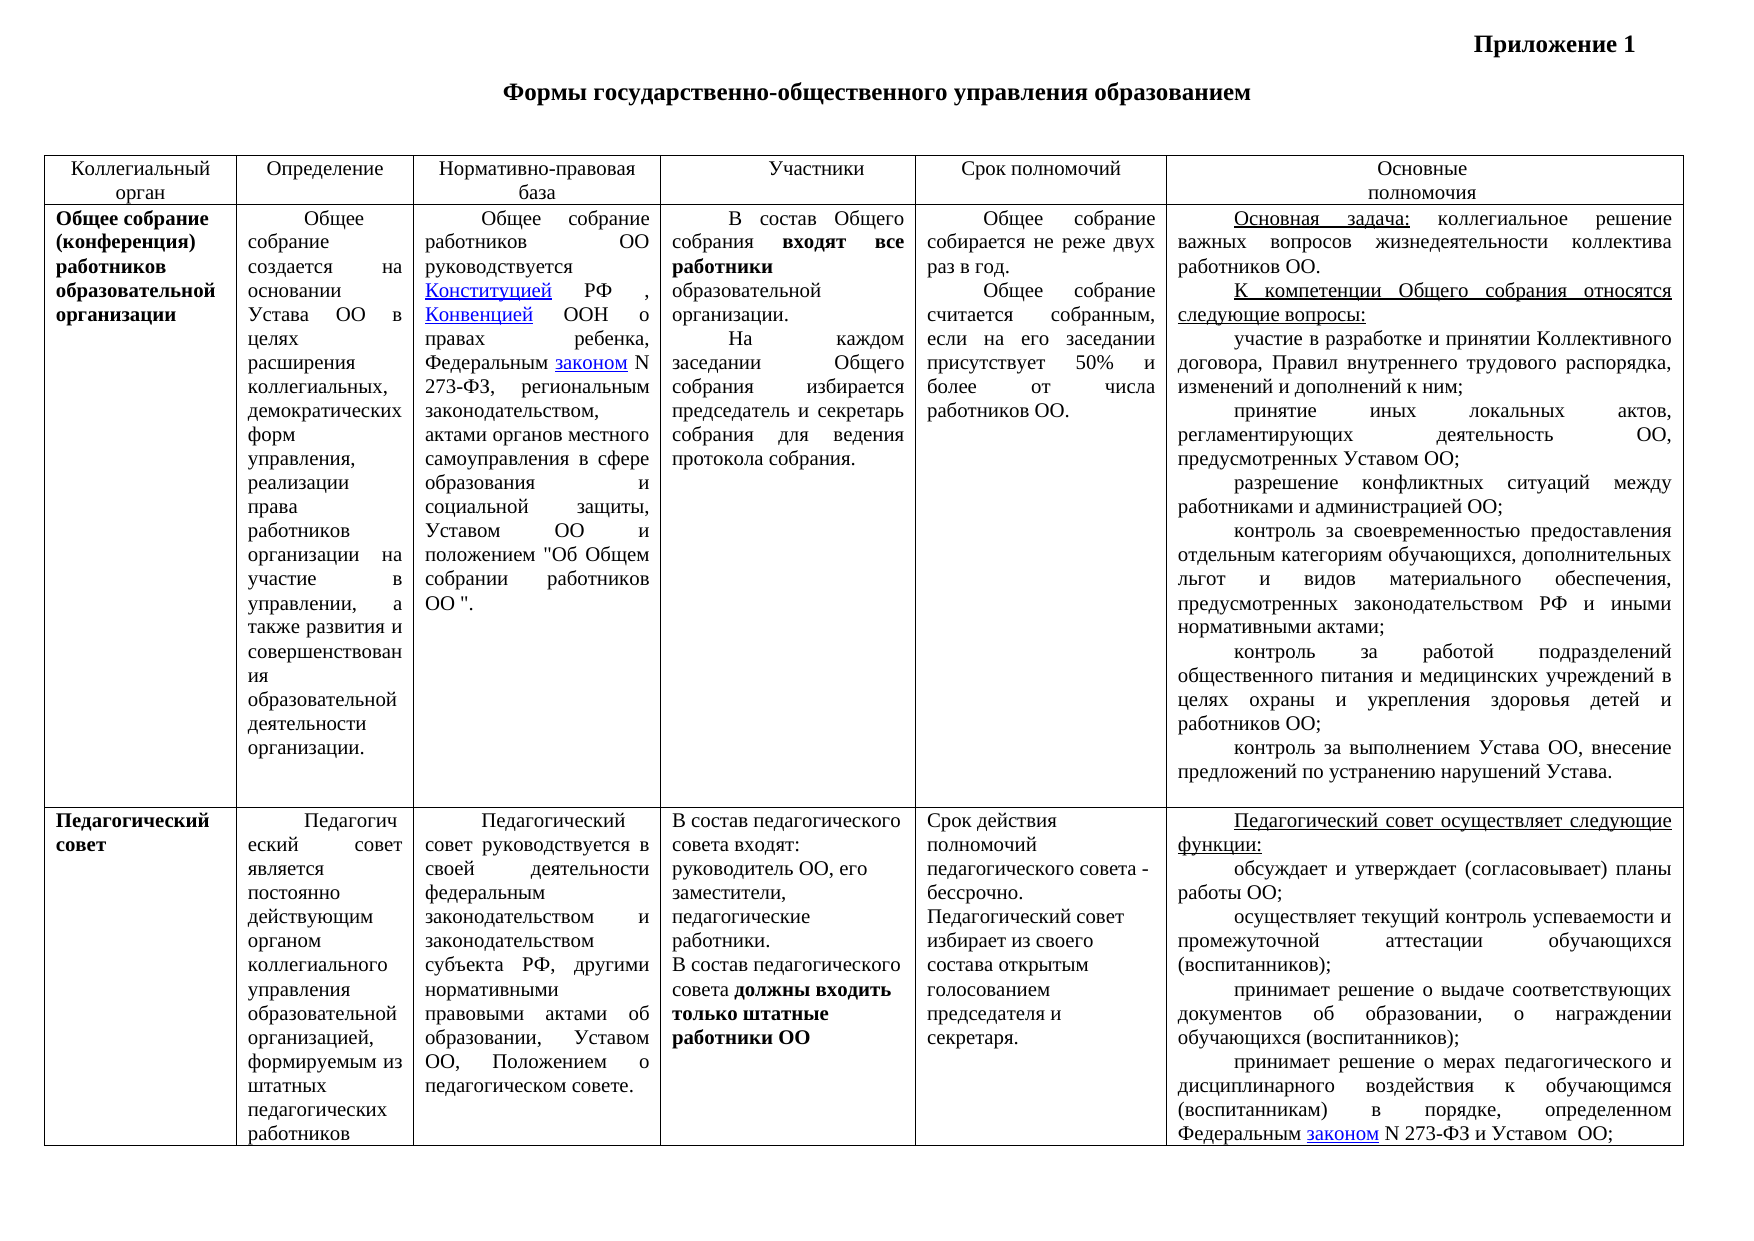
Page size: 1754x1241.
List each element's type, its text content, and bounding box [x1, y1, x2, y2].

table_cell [237, 808, 413, 1145]
table_cell Основная задача: коллегиальное решение важных вопросов жизнедеятельности коллектива работников ОО. К компетенции Общего собрания относятся следующие вопросы: участие в разработке и принятии Коллективного договора, Правил внутреннего трудового распорядка, изменений и дополнений к ним; принятие иных локальных актов, регламентирующих деятельность ОО, предусмотренных Уставом ОО; разрешение конфликтных ситуаций между работниками и администрацией ОО; контроль за своевременностью предоставления отдельным категориям обучающихся, дополнительных льгот и видов материального обеспечения, предусмотренных законодательством РФ и иными нормативными актами; контроль за работой подразделений общественного питания и медицинских учреждений в целях охраны и укрепления здоровья детей и работников ОО; контроль за выполнением Устава ОО, внесение предложений по устранению нарушений Устава. [1167, 205, 1683, 807]
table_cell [916, 808, 1166, 1145]
table_header Основные полномочия [1167, 156, 1683, 204]
table_header Определение [237, 156, 413, 204]
table_header Участники [661, 156, 915, 204]
table_cell Педагогический совет [45, 808, 236, 1145]
table_cell Общее собрание (конференция) работников образовательной организации [45, 205, 236, 807]
table_header Срок полномочий [916, 156, 1166, 204]
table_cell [661, 808, 915, 1145]
table_cell В состав Общего собрания входят все работники образовательной организации. На каждом заседании Общего собрания избирается председатель и секретарь собрания для ведения протокола собрания. [661, 205, 915, 807]
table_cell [414, 808, 660, 1145]
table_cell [1167, 808, 1683, 1145]
table_cell Общее собрание собирается не реже двух раз в год. Общее собрание считается собранным, если на его заседании присутствует 50% и более от числа работников ОО. [916, 205, 1166, 807]
table_header Коллегиальный орган [45, 156, 236, 204]
table_header Нормативно-правовая база [414, 156, 660, 204]
text Приложение 1 [118, 29, 1636, 58]
table_cell Общее собрание работников ОО руководствуется Конституцией РФ , Конвенцией ООН о правах ребенка, Федеральным законом N 273-ФЗ, региональным законодательством, актами органов местного самоуправления в сфере образования и социальной защиты, Уставом ОО и положением "Об Общем собрании работников ОО ". [414, 205, 660, 807]
table_cell Общее собрание создается на основании Устава ОО в целях расширения коллегиальных, демократических форм управления, реализации права работников организации на участие в управлении, а также развития и совершенствования образовательной деятельности организации. [237, 205, 413, 807]
text Формы государственно-общественного управления образованием [118, 77, 1636, 106]
